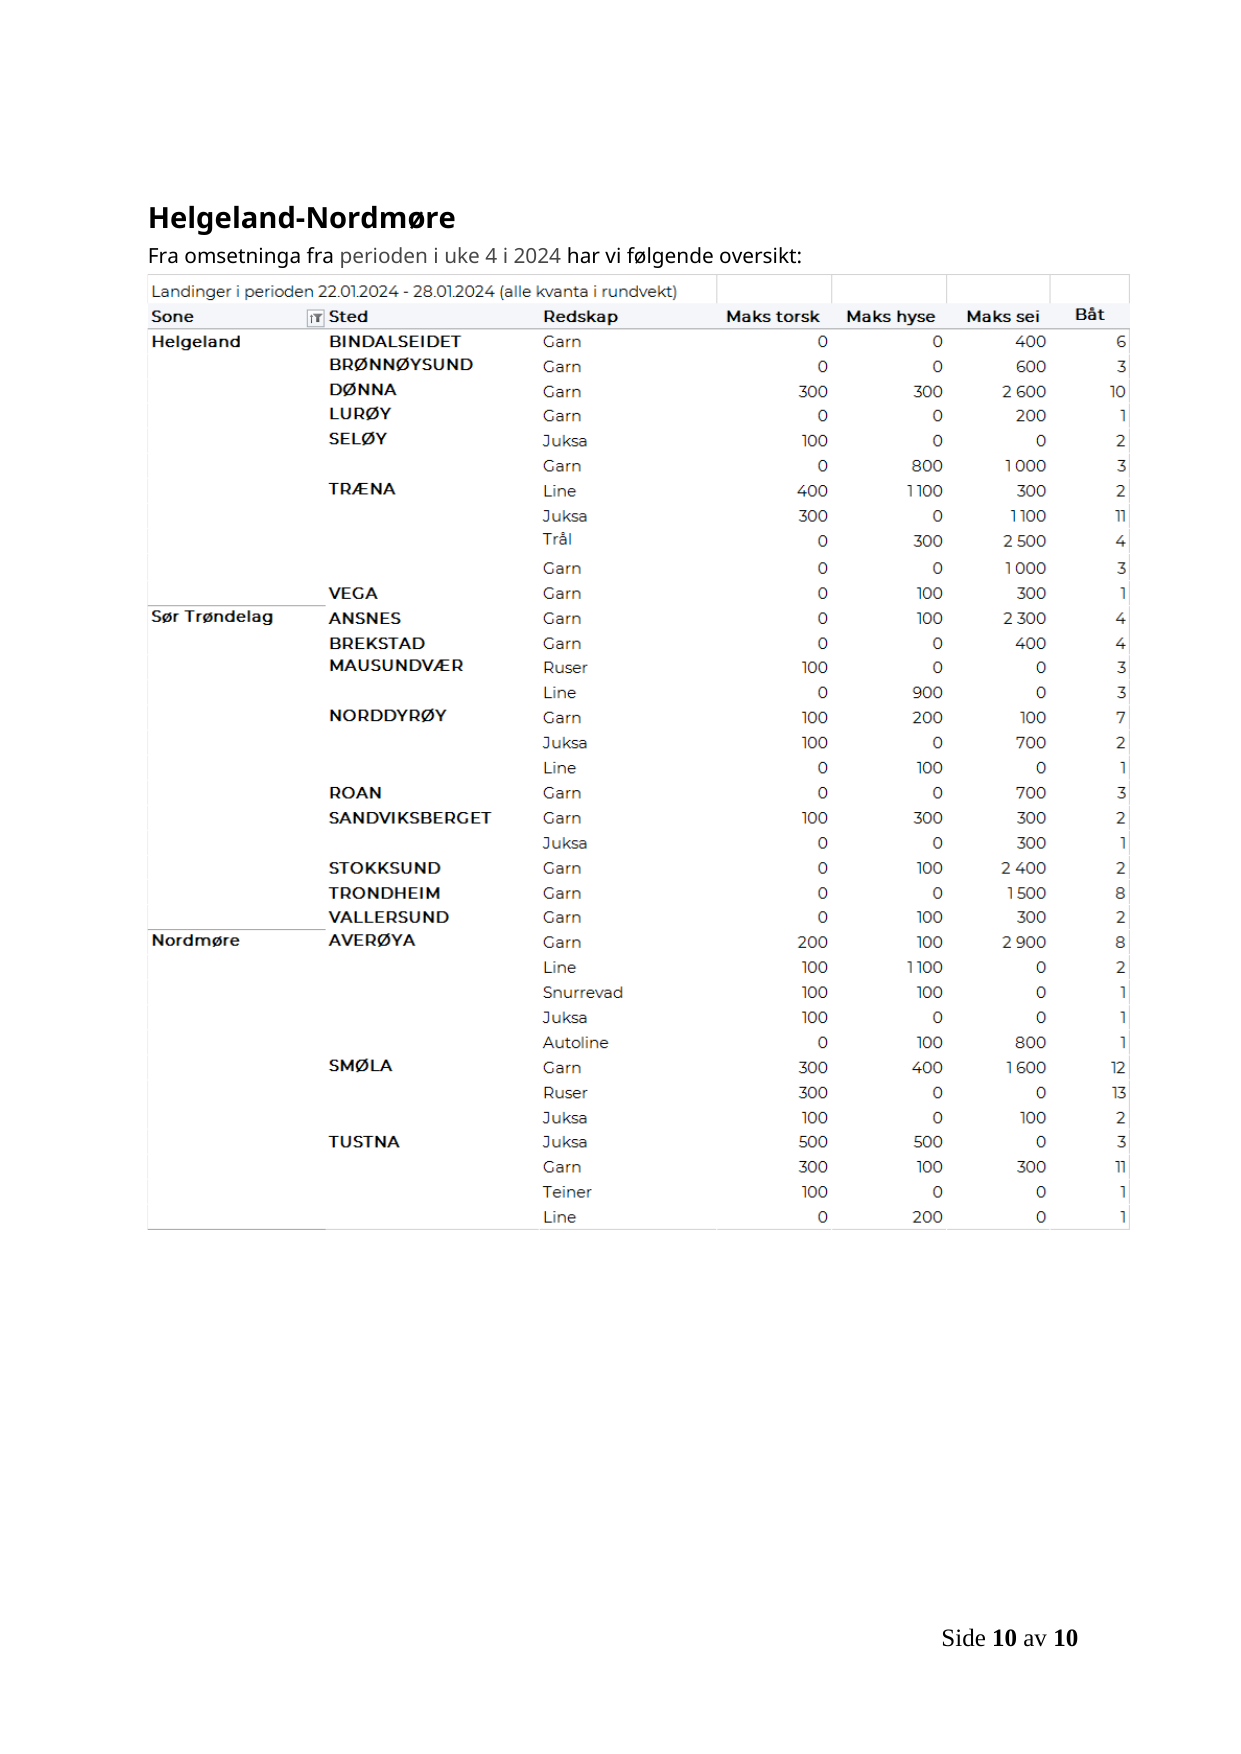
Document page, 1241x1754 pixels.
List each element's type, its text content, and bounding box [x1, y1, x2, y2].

text Helgeland-Nordmøre Fra omsetninga fra perioden i uke 4 i 2024 har vi følgende oversikt: [148, 198, 1078, 274]
picture [147, 274, 1131, 1231]
